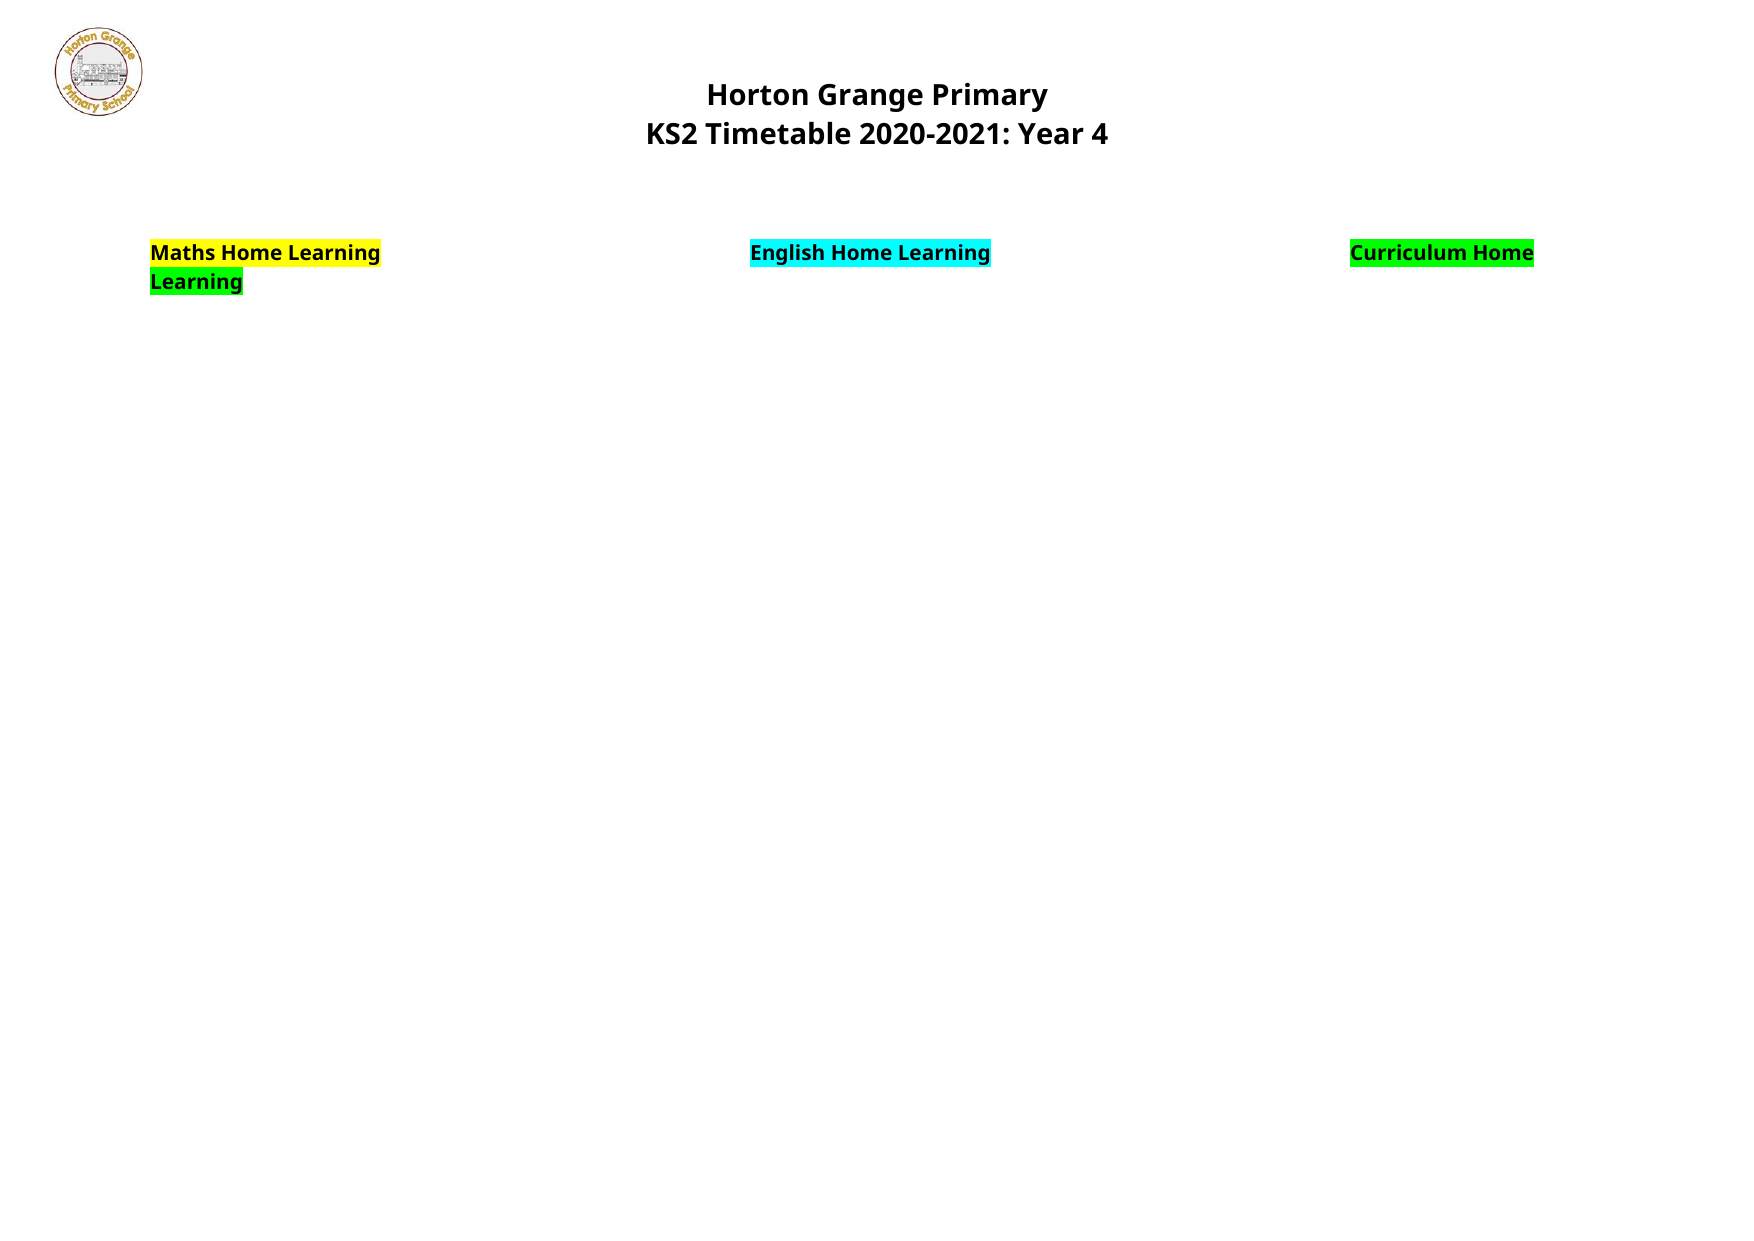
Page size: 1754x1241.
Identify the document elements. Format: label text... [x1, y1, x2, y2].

text Maths Home Learning English Home Learning Curriculum Home Learning [150, 238, 1604, 295]
picture [47, 22, 148, 123]
